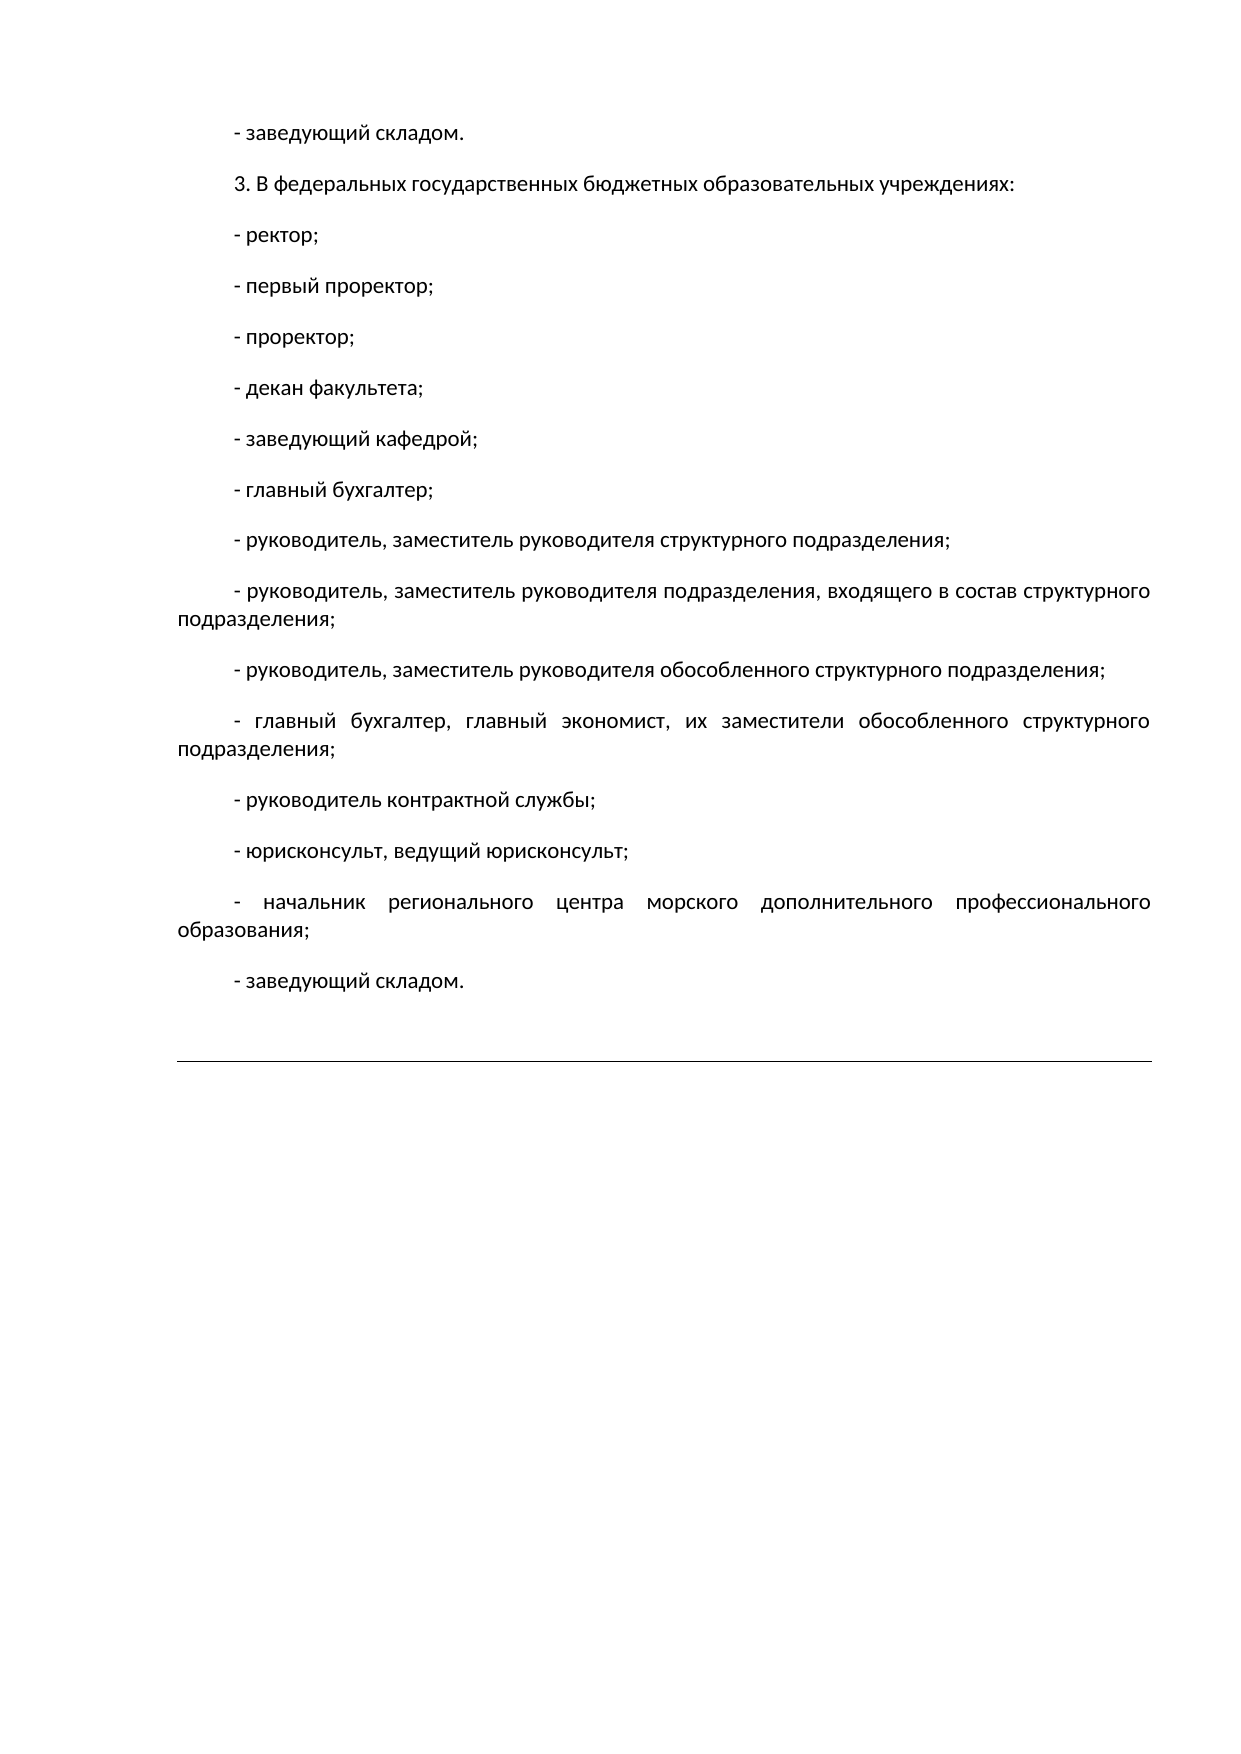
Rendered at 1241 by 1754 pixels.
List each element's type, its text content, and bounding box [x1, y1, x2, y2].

text - руководитель, заместитель руководителя подразделения, входящего в состав структурного подразделения; [177, 577, 1152, 633]
text - заведующий складом. [177, 118, 1152, 146]
text - руководитель, заместитель руководителя обособленного структурного подразделения; [177, 656, 1152, 683]
text - первый проректор; [177, 271, 1152, 299]
text - проректор; [177, 322, 1152, 350]
text - главный бухгалтер; [177, 475, 1152, 503]
text - декан факультета; [177, 373, 1152, 401]
text - юрисконсульт, ведущий юрисконсульт; [177, 836, 1152, 864]
text - руководитель, заместитель руководителя структурного подразделения; [177, 526, 1152, 554]
text - главный бухгалтер, главный экономист, их заместители обособленного структурного подразделения; [177, 706, 1152, 762]
text - руководитель контрактной службы; [177, 785, 1152, 813]
text - заведующий складом. [177, 966, 1152, 994]
text - ректор; [177, 220, 1152, 248]
text - заведующий кафедрой; [177, 424, 1152, 452]
text - начальник регионального центра морского дополнительного профессионального образования; [177, 887, 1152, 943]
text 3. В федеральных государственных бюджетных образовательных учреждениях: [177, 169, 1152, 197]
